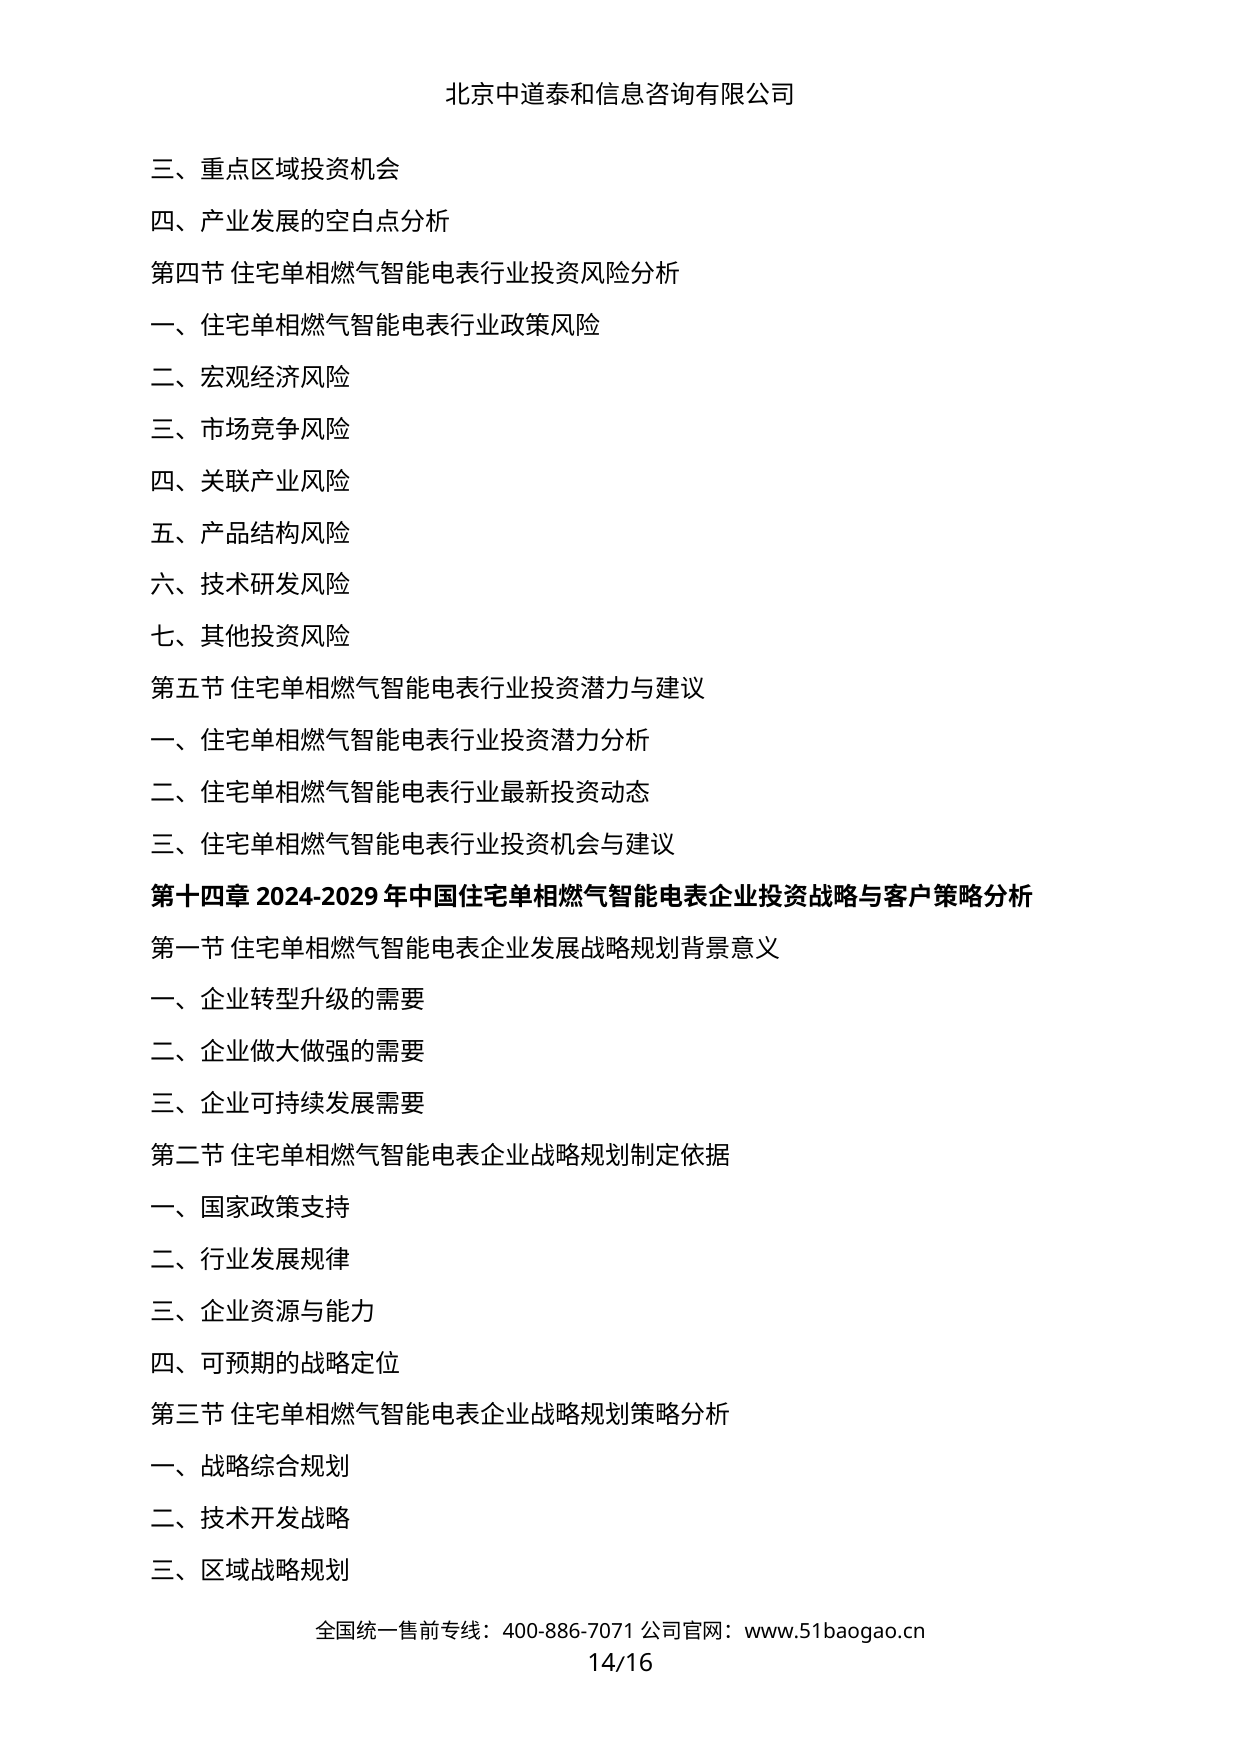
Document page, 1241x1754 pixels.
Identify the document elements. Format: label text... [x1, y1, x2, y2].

text 二、住宅单相燃气智能电表行业最新投资动态 [150, 772, 1090, 809]
text 第三节 住宅单相燃气智能电表企业战略规划策略分析 [150, 1395, 1090, 1431]
text 三、企业资源与能力 [150, 1291, 1090, 1327]
text 四、可预期的战略定位 [150, 1343, 1090, 1379]
text 第十四章 2024-2029年中国住宅单相燃气智能电表企业投资战略与客户策略分析 [150, 876, 1090, 912]
text 四、产业发展的空白点分析 [150, 202, 1090, 238]
text 三、住宅单相燃气智能电表行业投资机会与建议 [150, 824, 1090, 861]
text 一、住宅单相燃气智能电表行业政策风险 [150, 306, 1090, 342]
text 第二节 住宅单相燃气智能电表企业战略规划制定依据 [150, 1136, 1090, 1172]
text 三、区域战略规划 [150, 1551, 1090, 1587]
text 二、企业做大做强的需要 [150, 1032, 1090, 1068]
text 二、行业发展规律 [150, 1239, 1090, 1276]
text 第四节 住宅单相燃气智能电表行业投资风险分析 [150, 254, 1090, 290]
text 七、其他投资风险 [150, 617, 1090, 653]
text 第一节 住宅单相燃气智能电表企业发展战略规划背景意义 [150, 928, 1090, 964]
text 三、重点区域投资机会 [150, 150, 1090, 186]
text 三、企业可持续发展需要 [150, 1084, 1090, 1120]
text 一、住宅单相燃气智能电表行业投资潜力分析 [150, 721, 1090, 757]
text 四、关联产业风险 [150, 461, 1090, 497]
text 一、国家政策支持 [150, 1187, 1090, 1224]
text 五、产品结构风险 [150, 513, 1090, 549]
text 三、市场竞争风险 [150, 409, 1090, 446]
text 一、战略综合规划 [150, 1447, 1090, 1483]
text 二、技术开发战略 [150, 1499, 1090, 1535]
text 二、宏观经济风险 [150, 357, 1090, 394]
text 一、企业转型升级的需要 [150, 980, 1090, 1016]
text 第五节 住宅单相燃气智能电表行业投资潜力与建议 [150, 669, 1090, 705]
text 六、技术研发风险 [150, 565, 1090, 601]
